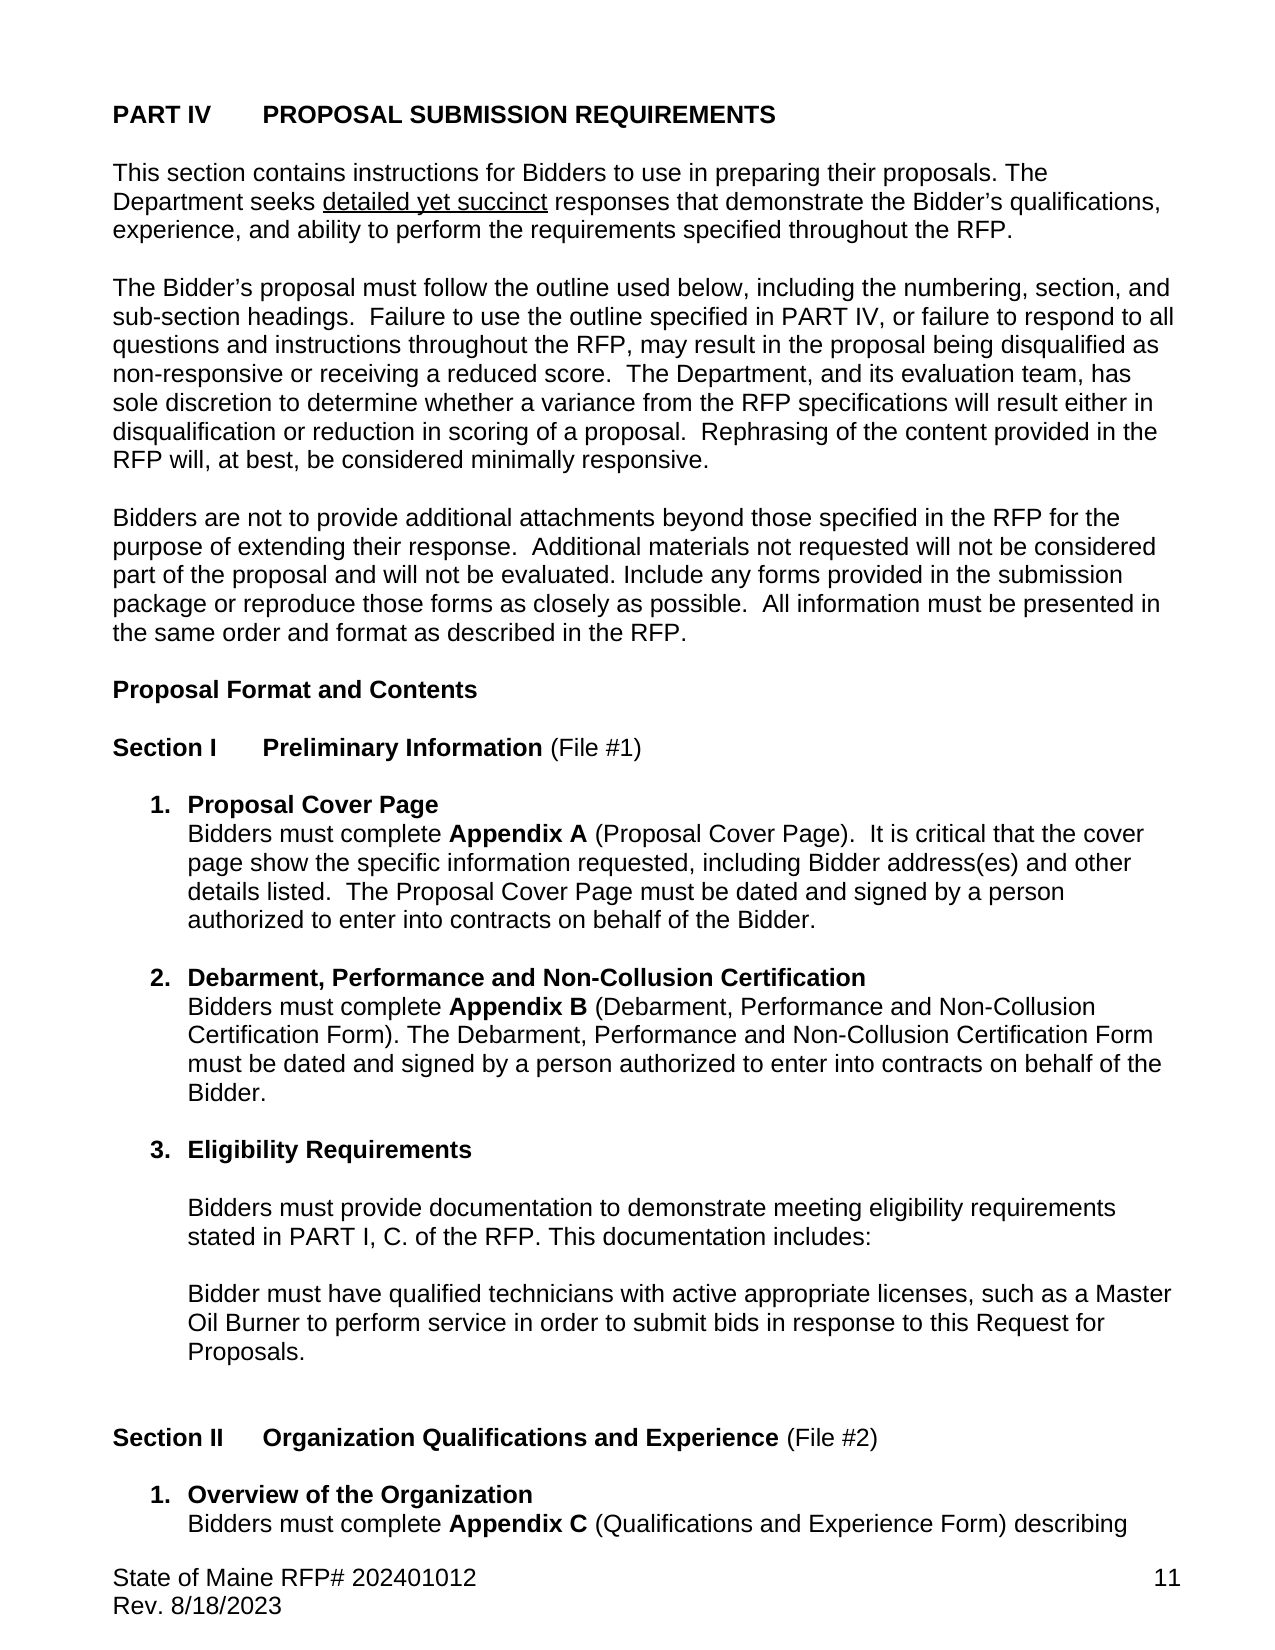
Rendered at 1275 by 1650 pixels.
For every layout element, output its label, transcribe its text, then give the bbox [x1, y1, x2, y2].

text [187, 1509, 1181, 1538]
list Bidders must complete Appendix A (Proposal Cover Page). It is critical that the cover page show the specific information requested, including Bidder address(es) and other details listed. The Proposal Cover Page must be dated and signed by a person authorized to enter into contracts on behalf of the Bidder. [187, 819, 1181, 934]
text PART IV PROPOSAL SUBMISSION REQUIREMENTS [112, 100, 1181, 129]
text This section contains instructions for Bidders to use in preparing their proposals. The Department seeks detailed yet succinct responses that demonstrate the Bidder’s qualifications, experience, and ability to perform the requirements specified throughout the RFP. [112, 158, 1181, 244]
text Section II Organization Qualifications and Experience (File #2) [112, 1423, 1181, 1452]
text Bidders are not to provide additional attachments beyond those specified in the RFP for the purpose of extending their response. Additional materials not requested will not be considered part of the proposal and will not be evaluated. Include any forms provided in the submission package or reproduce those forms as closely as possible. All information must be presented in the same order and format as described in the RFP. [112, 503, 1181, 647]
text Proposal Format and Contents [112, 675, 1181, 704]
list Proposal Cover Page [150, 790, 1181, 819]
text Section I Preliminary Information (File #1) [112, 733, 1181, 762]
list Bidders must complete Appendix B (Debarment, Performance and Non-Collusion Certification Form). The Debarment, Performance and Non-Collusion Certification Form must be dated and signed by a person authorized to enter into contracts on behalf of the Bidder. [187, 992, 1181, 1107]
list Eligibility Requirements [150, 1135, 1181, 1164]
text The Bidder’s proposal must follow the outline used below, including the numbering, section, and sub-section headings. Failure to use the outline specified in PART IV, or failure to respond to all questions and instructions throughout the RFP, may result in the proposal being disqualified as non-responsive or receiving a reduced score. The Department, and its evaluation team, has sole discretion to determine whether a variance from the RFP specifications will result either in disqualification or reduction in scoring of a proposal. Rephrasing of the content provided in the RFP will, at best, be considered minimally responsive. [112, 273, 1181, 474]
list Bidder must have qualified technicians with active appropriate licenses, such as a Master Oil Burner to perform service in order to submit bids in response to this Request for Proposals. [187, 1279, 1181, 1365]
list Debarment, Performance and Non-Collusion Certification [150, 963, 1181, 992]
list Overview of the Organization [150, 1480, 1181, 1509]
list Bidders must provide documentation to demonstrate meeting eligibility requirements stated in PART I, C. of the RFP. This documentation includes: [187, 1193, 1181, 1250]
